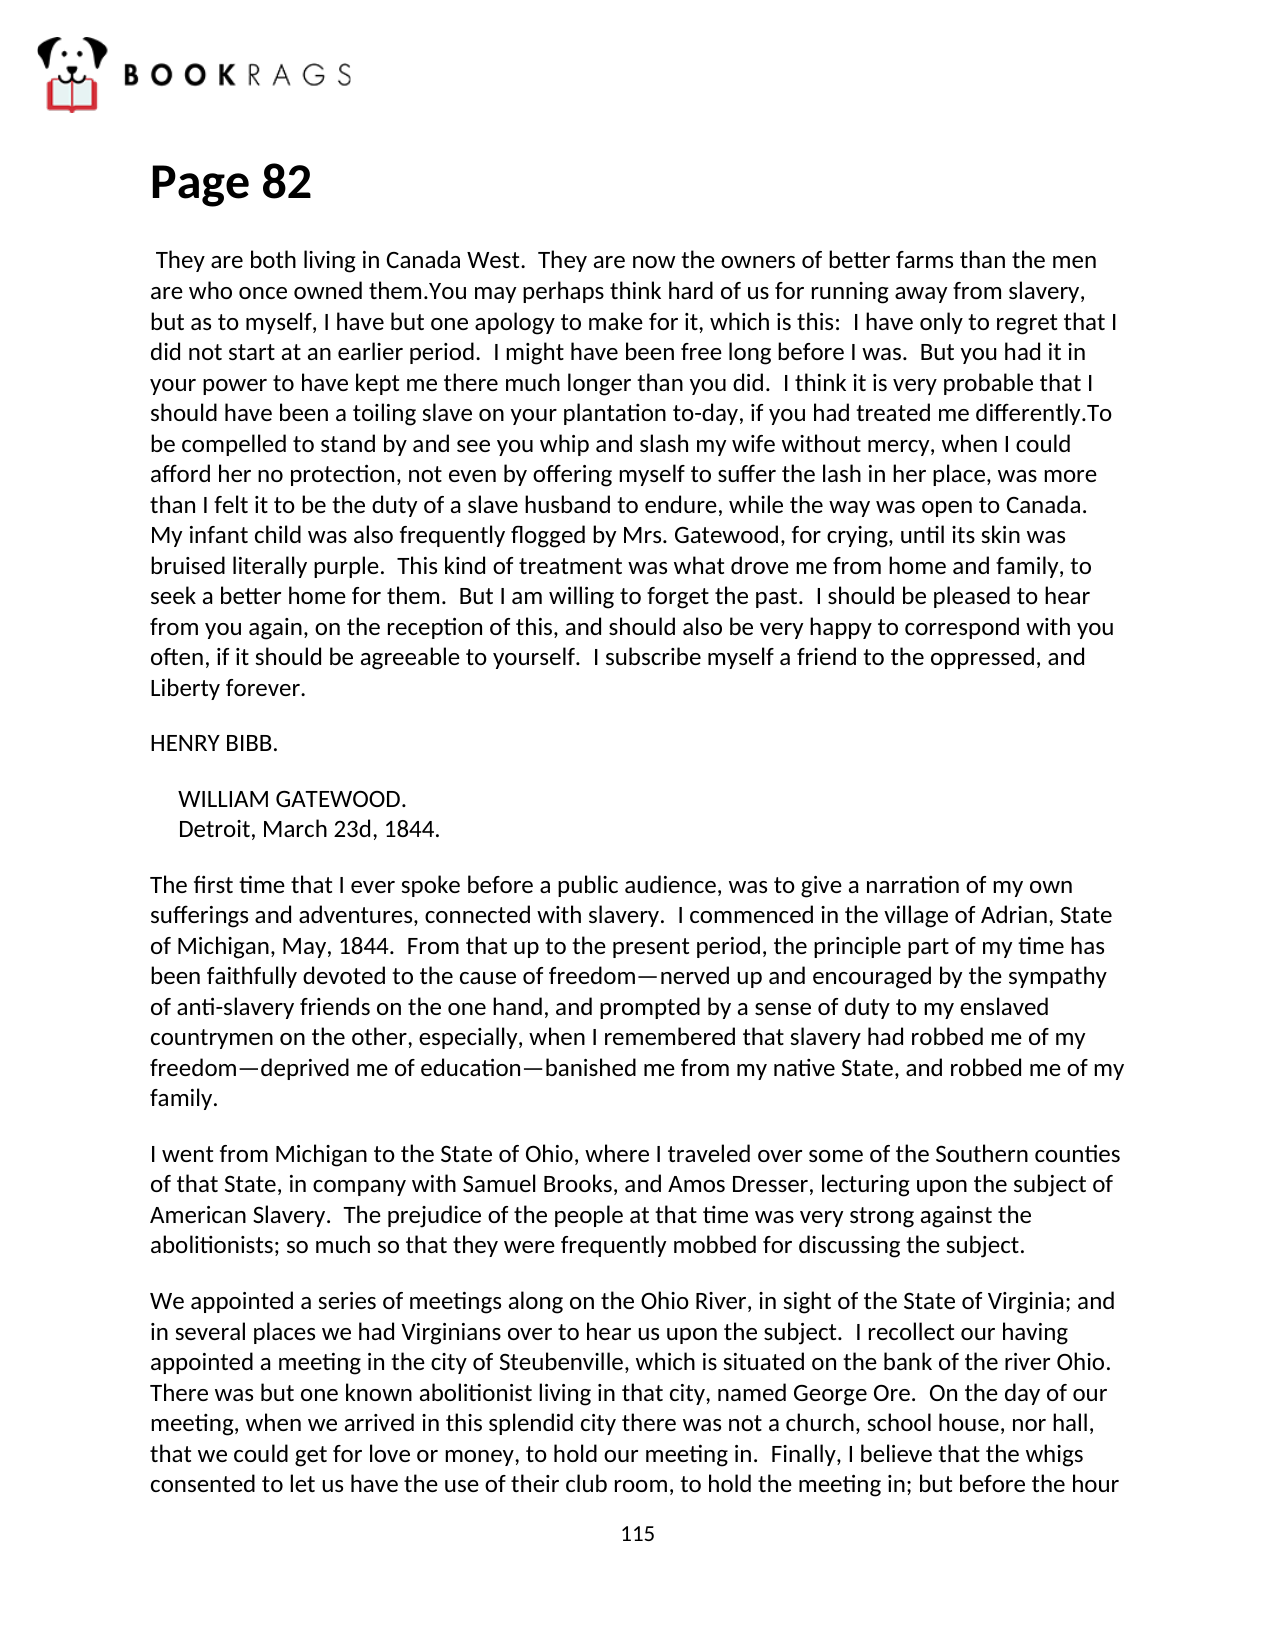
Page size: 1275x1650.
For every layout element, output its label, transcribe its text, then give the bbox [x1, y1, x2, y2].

text They are both living in Canada West. They are now the owners of better farms than the men are who once owned them.You may perhaps think hard of us for running away from slavery, but as to myself, I have but one apology to make for it, which is this: I have only to regret that I did not start at an earlier period. I might have been free long before I was. But you had it in your power to have kept me there much longer than you did. I think it is very probable that I should have been a toiling slave on your plantation to-day, if you had treated me differently.To be compelled to stand by and see you whip and slash my wife without mercy, when I could afford her no protection, not even by offering myself to suffer the lash in her place, was more than I felt it to be the duty of a slave husband to endure, while the way was open to Canada. My infant child was also frequently flogged by Mrs. Gatewood, for crying, until its skin was bruised literally purple. This kind of treatment was what drove me from home and family, to seek a better home for them. But I am willing to forget the past. I should be pleased to hear from you again, on the reception of this, and should also be very happy to correspond with you often, if it should be agreeable to yourself. I subscribe myself a friend to the oppressed, and Liberty forever. [150, 244, 1125, 702]
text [150, 1285, 1125, 1499]
text I went from Michigan to the State of Ohio, where I traveled over some of the Southern counties of that State, in company with Samuel Brooks, and Amos Dresser, lecturing upon the subject of American Slavery. The prejudice of the people at that time was very strong against the abolitionists; so much so that they were frequently mobbed for discussing the subject. [150, 1138, 1125, 1260]
text HENRY BIBB. [150, 727, 1125, 758]
text Page 82 [150, 150, 1125, 211]
text The first time that I ever spoke before a public audience, was to give a narration of my own sufferings and adventures, connected with slavery. I commenced in the village of Adrian, State of Michigan, May, 1844. From that up to the present period, the principle part of my time has been faithfully devoted to the cause of freedom—­nerved up and encouraged by the sympathy of anti-slavery friends on the one hand, and prompted by a sense of duty to my enslaved countrymen on the other, especially, when I remembered that slavery had robbed me of my freedom—­deprived me of education—­banished me from my native State, and robbed me of my family. [150, 869, 1125, 1113]
text WILLIAM GATEWOOD. Detroit, March 23d, 1844. [150, 783, 1125, 844]
picture [37, 37, 351, 113]
